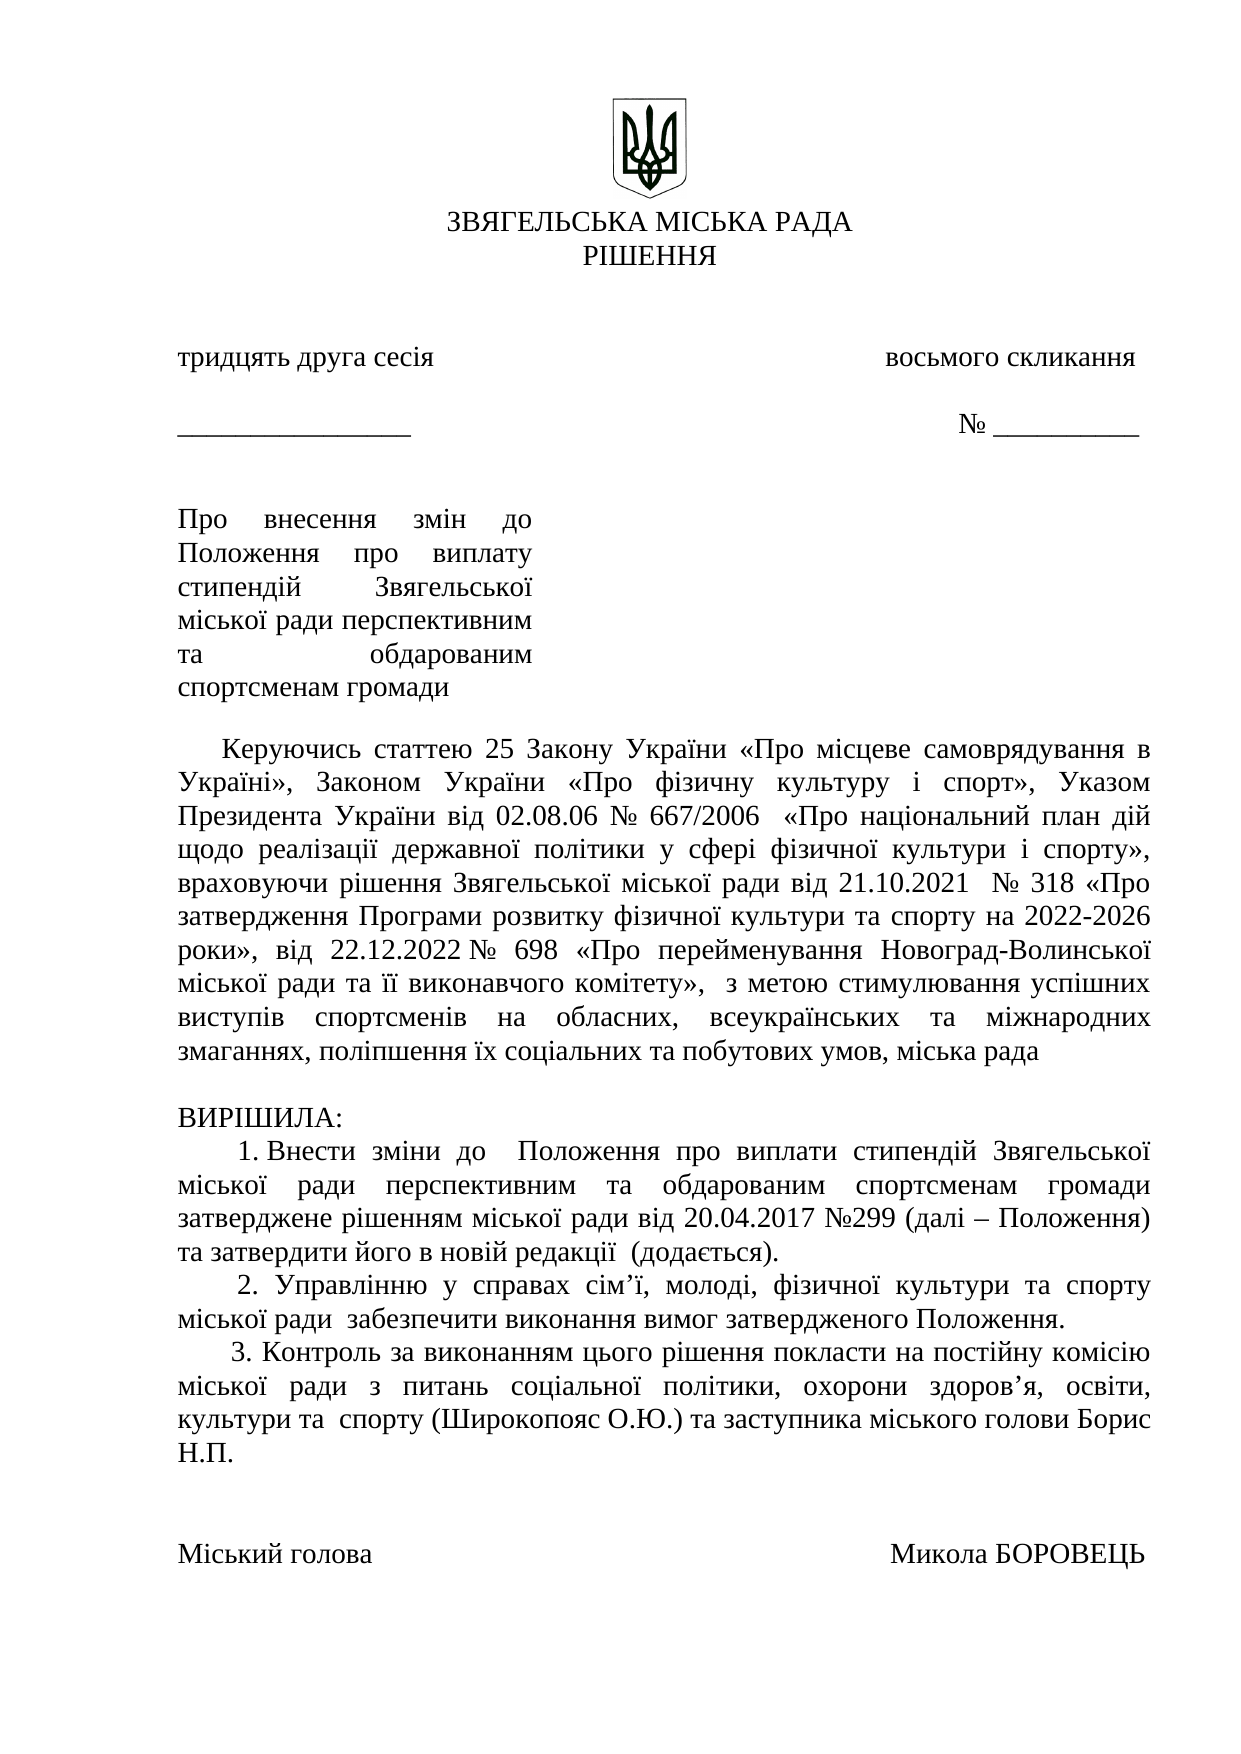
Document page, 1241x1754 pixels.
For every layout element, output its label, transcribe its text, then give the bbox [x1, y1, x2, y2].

text тридцять друга сесія восьмого скликання [177, 339, 1152, 372]
text 3. Контроль за виконанням цього рішення покласти на постійну комісію міської ради з питань соціальної політики, охорони здоров’я, освіти, культури та спорту (Широкопояс О.Ю.) та заступника міського голови Борис Н.П. [177, 1334, 1152, 1469]
text 2. Управлінню у справах сім’ї, молоді, фізичної культури та спорту міської ради забезпечити виконання вимог затвердженого Положення. [177, 1267, 1152, 1334]
text РІШЕННЯ [148, 238, 1152, 272]
picture [612, 98, 687, 199]
text Керуючись статтею 25 Закону України «Про місцеве самоврядування в Україні», Законом України «Про фізичну культуру і спорт», Указом Президента України від 02.08.06 № 667/2006 «Про національний план дій щодо реалізації державної політики у сфері фізичної культури і спорту», враховуючи рішення Звягельської міської ради від 21.10.2021 № 318 «Про затвердження Програми розвитку фізичної культури та спорту на 2022-2026 роки», від 22.12.2022 № 698 «Про перейменування Новоград-Волинської міської ради та її виконавчого комітету», з метою стимулювання успішних виступів спортсменів на обласних, всеукраїнських та міжнародних змаганнях, поліпшення їх соціальних та побутових умов, міська рада [177, 731, 1152, 1066]
text Про внесення змін до Положення про виплату стипендій Звягельської міської ради перспективним та обдарованим спортсменам громади [177, 502, 532, 703]
text ЗВЯГЕЛЬСЬКА МІСЬКА РАДА [148, 204, 1152, 238]
text Міський голова Микола БОРОВЕЦЬ [177, 1536, 1152, 1569]
text 1. Внести зміни до Положення про виплати стипендій Звягельської міської ради перспективним та обдарованим спортсменам громади затверджене рішенням міської ради від 20.04.2017 №299 (далі – Положення) та затвердити його в новій редакції (додається). [177, 1133, 1152, 1267]
text ВИРІШИЛА: [177, 1100, 1078, 1133]
text ________________ № __________ [177, 406, 1152, 439]
